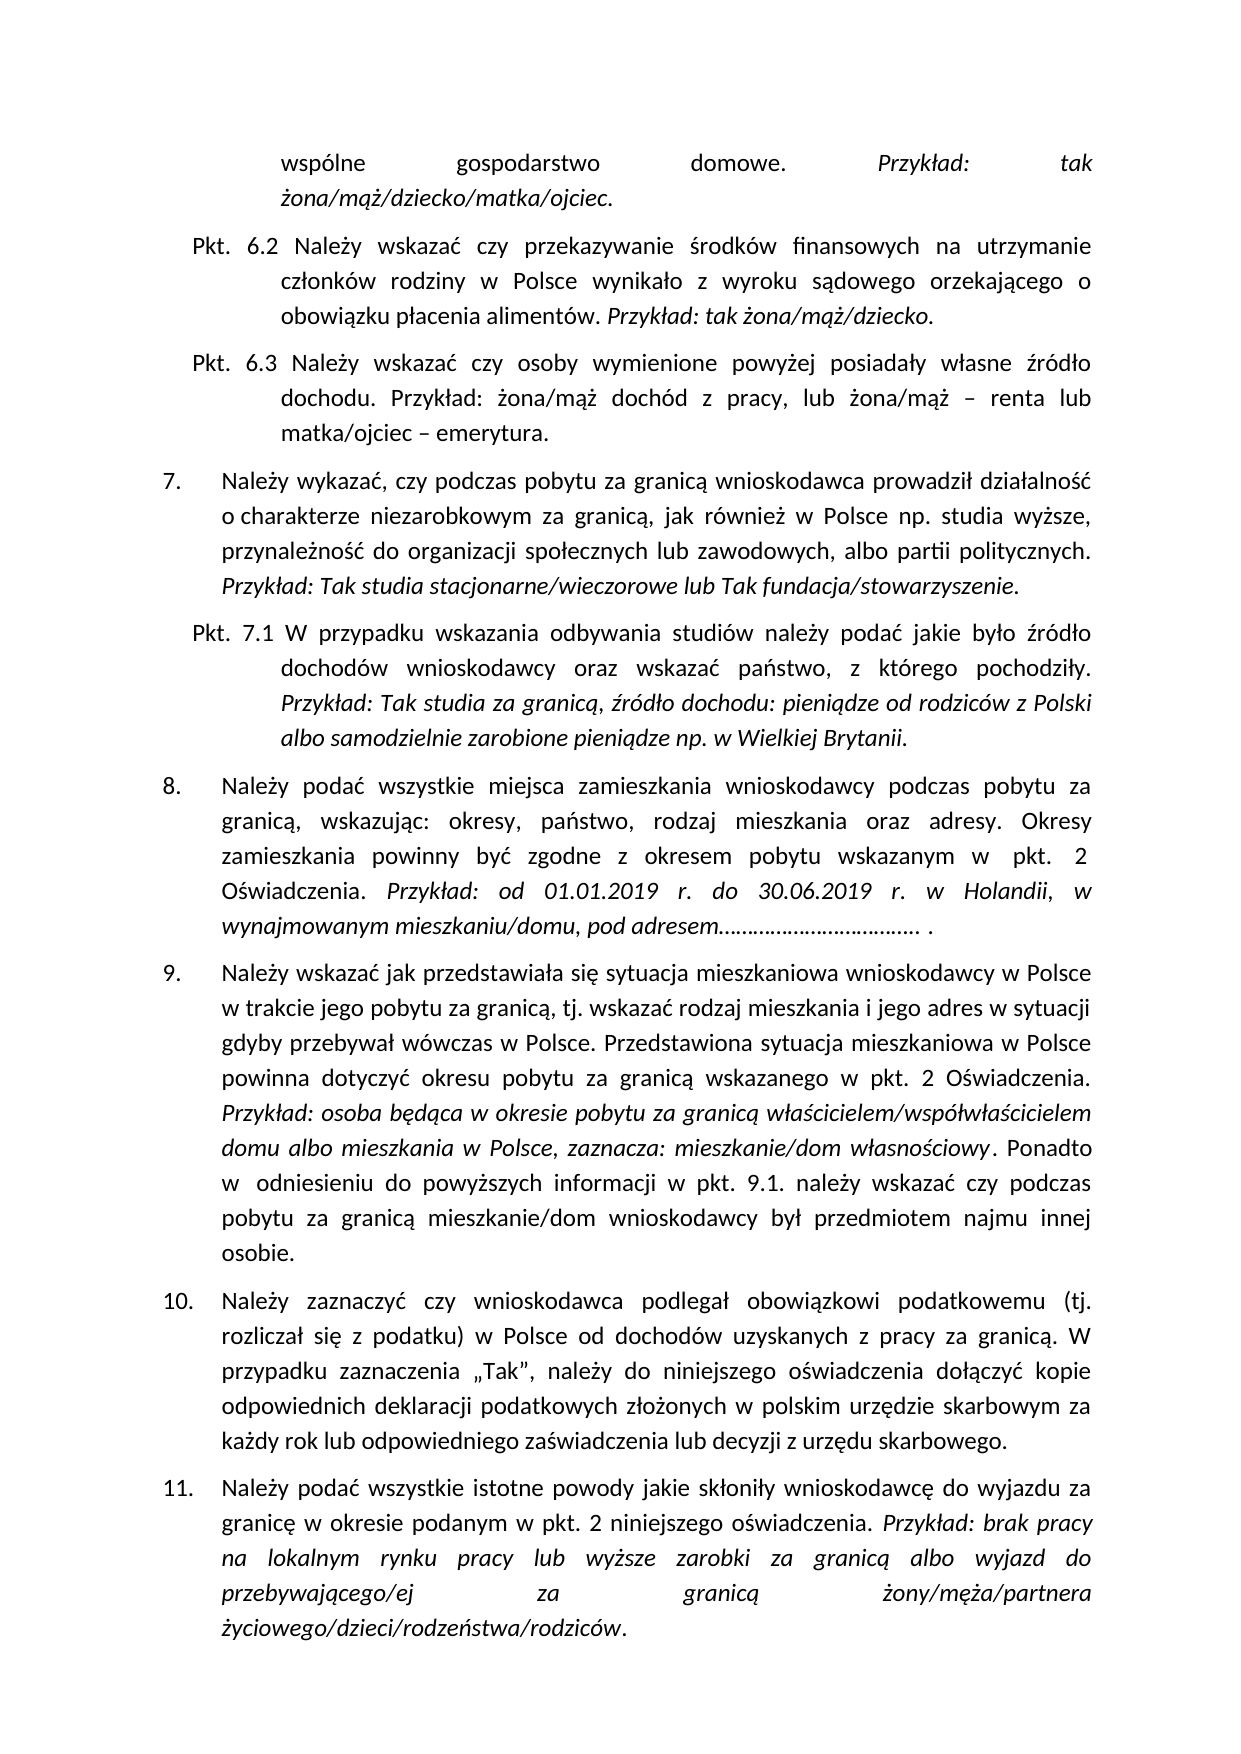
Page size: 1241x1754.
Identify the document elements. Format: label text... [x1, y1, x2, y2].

list Należy wykazać, czy podczas pobytu za granicą wnioskodawca prowadził działalność o charakterze niezarobkowym za granicą, jak również w Polsce np. studia wyższe, przynależność do organizacji społecznych lub zawodowych, albo partii politycznych. Przykład: Tak studia stacjonarne/wieczorowe lub Tak fundacja/stowarzyszenie. [162, 465, 1093, 601]
list Pkt. 6.2 Należy wskazać czy przekazywanie środków finansowych na utrzymanie członków rodziny w Polsce wynikało z wyroku sądowego orzekającego o obowiązku płacenia alimentów. Przykład: tak żona/mąż/dziecko. [192, 230, 1093, 331]
list Należy podać wszystkie miejsca zamieszkania wnioskodawcy podczas pobytu za granicą, wskazując: okresy, państwo, rodzaj mieszkania oraz adresy. Okresy zamieszkania powinny być zgodne z okresem pobytu wskazanym w pkt. 2 Oświadczenia. Przykład: od 01.01.2019 r. do 30.06.2019 r. w Holandii, w wynajmowanym mieszkaniu/domu, pod adresem…………………………….. . [162, 770, 1093, 941]
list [192, 148, 1093, 213]
list Pkt. 7.1 W przypadku wskazania odbywania studiów należy podać jakie było źródło dochodów wnioskodawcy oraz wskazać państwo, z którego pochodziły. Przykład: Tak studia za granicą, źródło dochodu: pieniądze od rodziców z Polski albo samodzielnie zarobione pieniądze np. w Wielkiej Brytanii. [192, 618, 1093, 753]
list Należy podać wszystkie istotne powody jakie skłoniły wnioskodawcę do wyjazdu za granicę w okresie podanym w pkt. 2 niniejszego oświadczenia. Przykład: brak pracy na lokalnym rynku pracy lub wyższe zarobki za granicą albo wyjazd do przebywającego/ej za granicą żony/męża/partnera życiowego/dzieci/rodzeństwa/rodziców. [162, 1473, 1093, 1643]
list Pkt. 6.3 Należy wskazać czy osoby wymienione powyżej posiadały własne źródło dochodu. Przykład: żona/mąż dochód z pracy, lub żona/mąż – renta lub matka/ojciec – emerytura. [192, 348, 1093, 448]
list Należy wskazać jak przedstawiała się sytuacja mieszkaniowa wnioskodawcy w Polsce w trakcie jego pobytu za granicą, tj. wskazać rodzaj mieszkania i jego adres w sytuacji gdyby przebywał wówczas w Polsce. Przedstawiona sytuacja mieszkaniowa w Polsce powinna dotyczyć okresu pobytu za granicą wskazanego w pkt. 2 Oświadczenia. Przykład: osoba będąca w okresie pobytu za granicą właścicielem/współwłaścicielem domu albo mieszkania w Polsce, zaznacza: mieszkanie/dom własnościowy. Ponadto w odniesieniu do powyższych informacji w pkt. 9.1. należy wskazać czy podczas pobytu za granicą mieszkanie/dom wnioskodawcy był przedmiotem najmu innej osobie. [162, 958, 1093, 1268]
list Należy zaznaczyć czy wnioskodawca podlegał obowiązkowi podatkowemu (tj. rozliczał się z podatku) w Polsce od dochodów uzyskanych z pracy za granicą. W przypadku zaznaczenia „Tak”, należy do niniejszego oświadczenia dołączyć kopie odpowiednich deklaracji podatkowych złożonych w polskim urzędzie skarbowym za każdy rok lub odpowiedniego zaświadczenia lub decyzji z urzędu skarbowego. [162, 1285, 1093, 1456]
